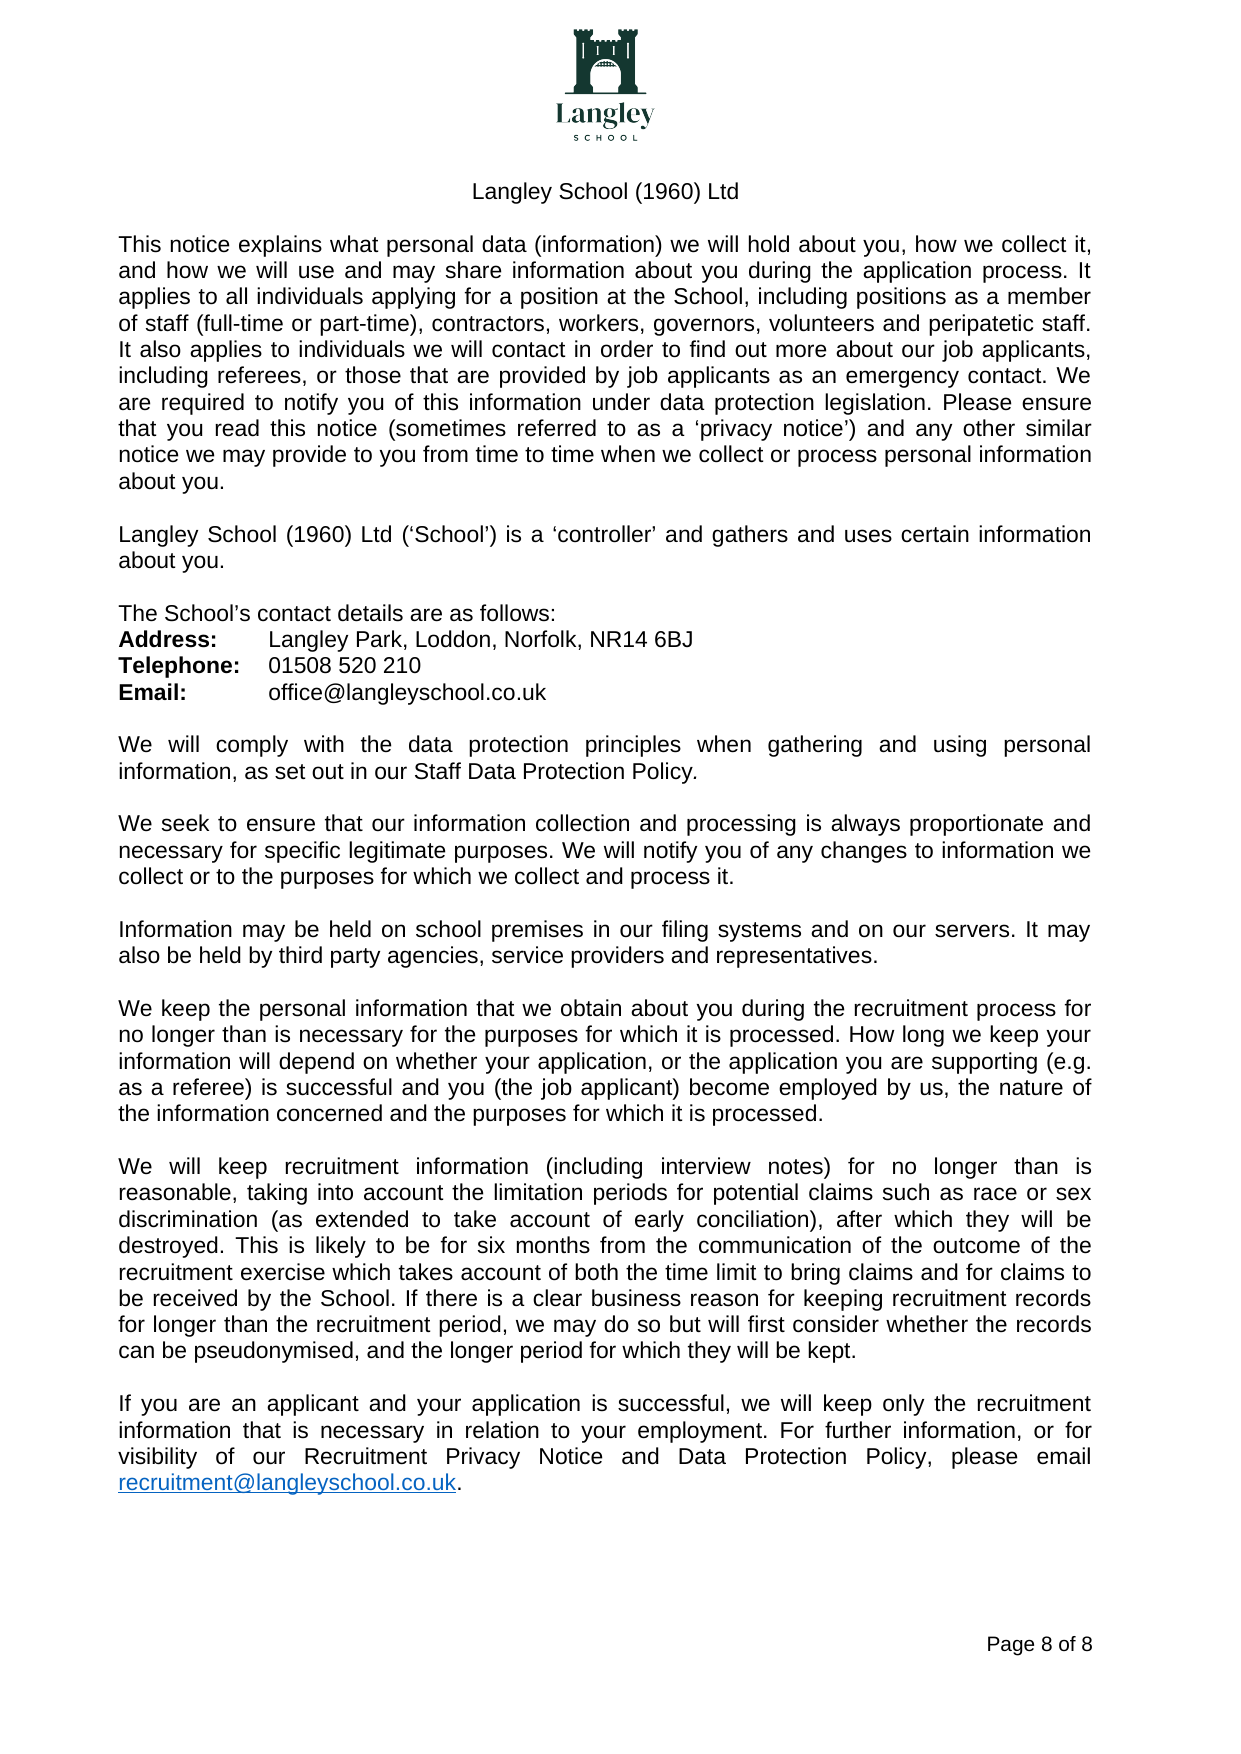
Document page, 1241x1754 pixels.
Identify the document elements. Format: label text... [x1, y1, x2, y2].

text If you are an applicant and your application is successful, we will keep only the recruitment information that is necessary in relation to your employment. For further information, or for visibility of our Recruitment Privacy Notice and Data Protection Policy, please email recruitment@langleyschool.co.uk. [118, 1390, 1093, 1496]
text Langley School (1960) Ltd [118, 178, 1093, 204]
picture [544, 18, 667, 152]
text Email: office@langleyschool.co.uk [118, 679, 1093, 705]
text The School’s contact details are as follows: [118, 599, 1093, 626]
text This notice explains what personal data (information) we will hold about you, how we collect it, and how we will use and may share information about you during the application process. It applies to all individuals applying for a position at the School, including positions as a member of staff (full-time or part-time), contractors, workers, governors, volunteers and peripatetic staff. It also applies to individuals we will contact in order to find out more about our job applicants, including referees, or those that are provided by job applicants as an emergency contact. We are required to notify you of this information under data protection legislation. Please ensure that you read this notice (sometimes referred to as a ‘privacy notice’) and any other similar notice we may provide to you from time to time when we collect or process personal information about you. [118, 231, 1093, 494]
text Information may be held on school premises in our filing systems and on our servers. It may also be held by third party agencies, service providers and representatives. [118, 916, 1093, 968]
text We will comply with the data protection principles when gathering and using personal information, as set out in our Staff Data Protection Policy. [118, 731, 1093, 784]
text We seek to ensure that our information collection and processing is always proportionate and necessary for specific legitimate purposes. We will notify you of any changes to information we collect or to the purposes for which we collect and process it. [118, 810, 1093, 889]
text We will keep recruitment information (including interview notes) for no longer than is reasonable, taking into account the limitation periods for potential claims such as race or sex discrimination (as extended to take account of early conciliation), after which they will be destroyed. This is likely to be for six months from the communication of the outcome of the recruitment exercise which takes account of both the time limit to bring claims and for claims to be received by the School. If there is a clear business reason for keeping recruitment records for longer than the recruitment period, we may do so but will first consider whether the records can be pseudonymised, and the longer period for which they will be kept. [118, 1153, 1093, 1364]
text Langley School (1960) Ltd (‘School’) is a ‘controller’ and gathers and uses certain information about you. [118, 521, 1093, 573]
text Telephone: 01508 520 210 [118, 652, 1093, 679]
text We keep the personal information that we obtain about you during the recruitment process for no longer than is necessary for the purposes for which it is processed. How long we keep your information will depend on whether your application, or the application you are supporting (e.g. as a referee) is successful and you (the job applicant) become employed by us, the nature of the information concerned and the purposes for which it is processed. [118, 995, 1093, 1127]
text Address: Langley Park, Loddon, Norfolk, NR14 6BJ [118, 626, 1093, 652]
